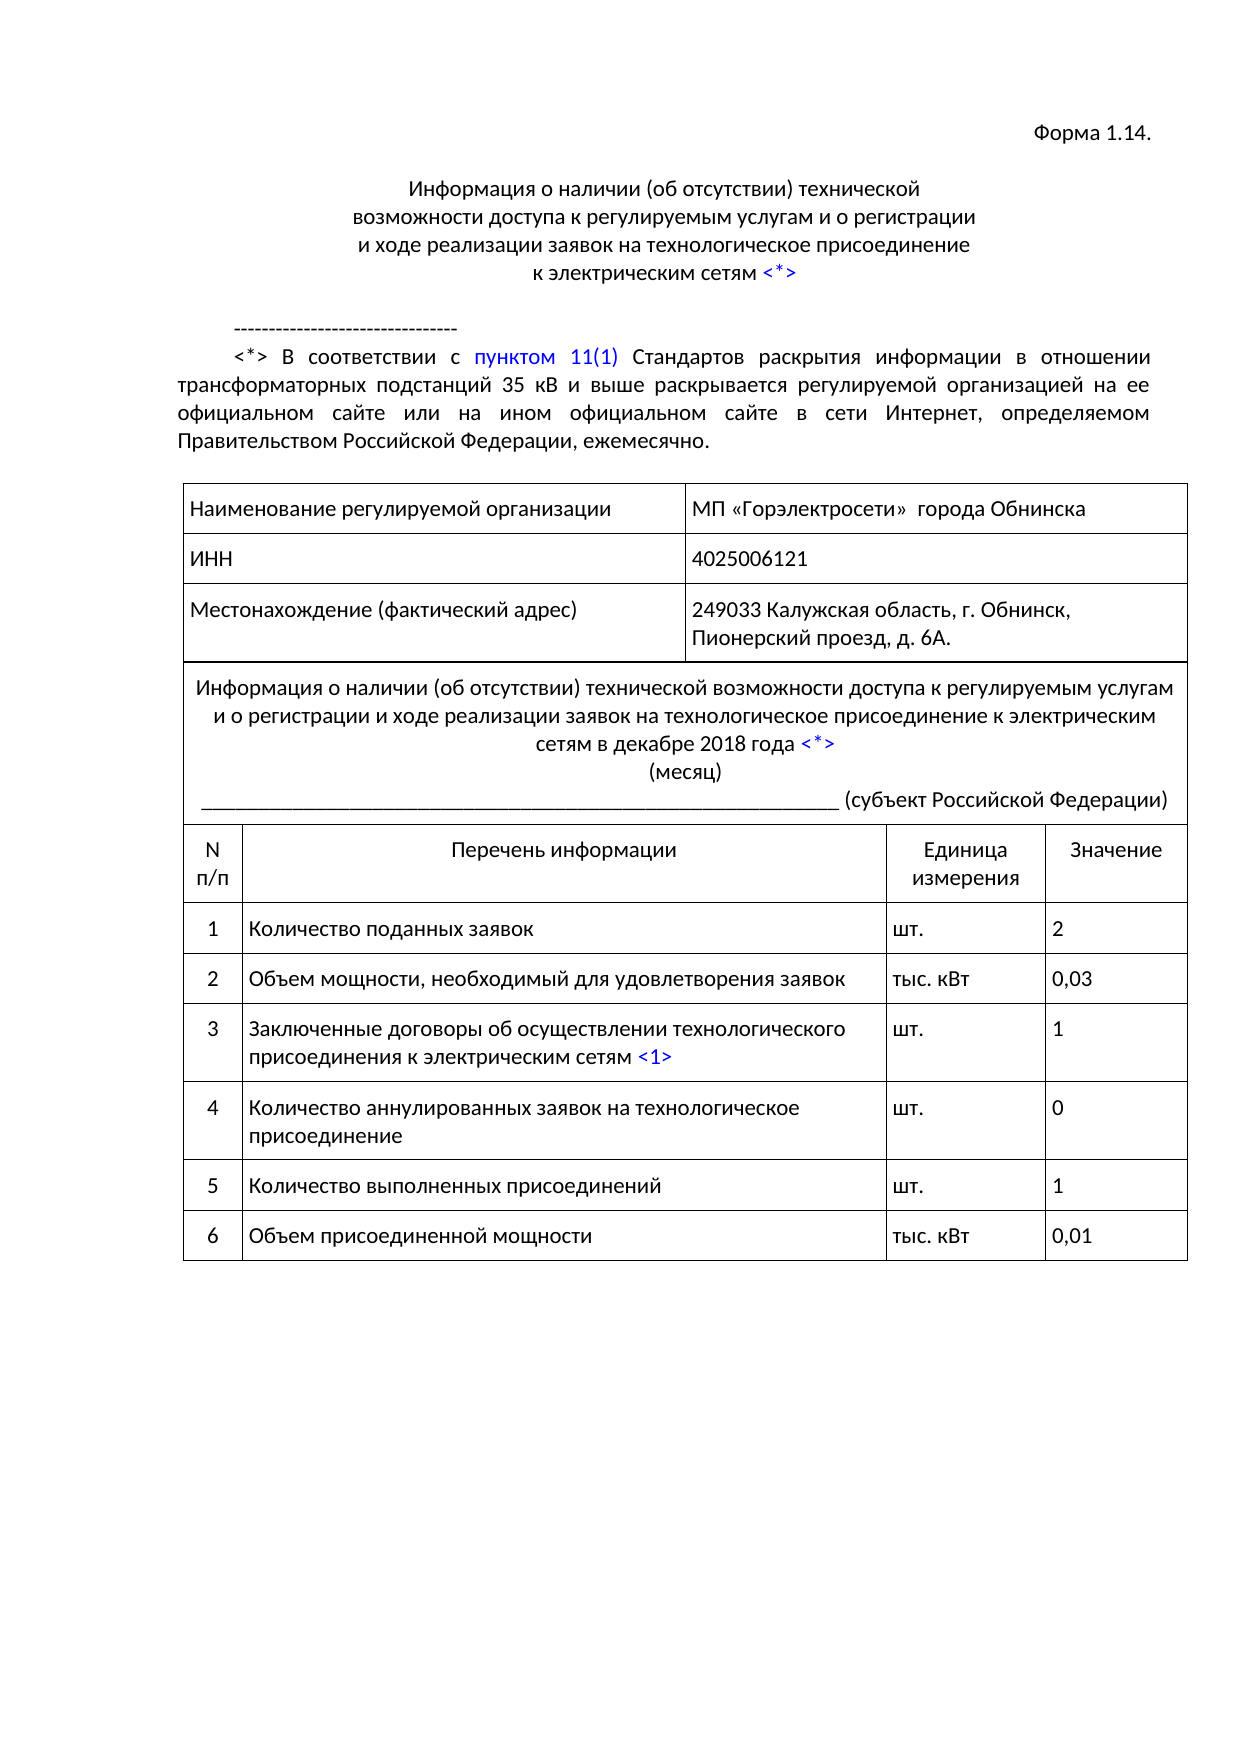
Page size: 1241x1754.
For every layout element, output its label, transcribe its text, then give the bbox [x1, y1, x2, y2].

table_cell 3 [184, 1004, 242, 1081]
table_cell 0 [1046, 1082, 1187, 1159]
table_cell ИНН [184, 534, 685, 583]
table_cell шт. [887, 1160, 1045, 1210]
table_cell Объем мощности, необходимый для удовлетворения заявок [243, 954, 886, 1003]
table_cell Перечень информации [243, 825, 886, 902]
table_cell тыс. кВт [887, 1211, 1045, 1260]
table_cell Объем присоединенной мощности [243, 1211, 886, 1260]
table_cell 5 [184, 1160, 242, 1210]
table_cell 249033 Калужская область, г. Обнинск, Пионерский проезд, д. 6А. [686, 584, 1187, 661]
text Информация о наличии (об отсутствии) технической [177, 174, 1152, 202]
table_cell тыс. кВт [887, 954, 1045, 1003]
text возможности доступа к регулируемым услугам и о регистрации [177, 202, 1152, 230]
table_cell Количество аннулированных заявок на технологическое присоединение [243, 1082, 886, 1159]
text и ходе реализации заявок на технологическое присоединение [177, 230, 1152, 258]
table_cell 6 [184, 1211, 242, 1260]
table_cell Единица измерения [887, 825, 1045, 902]
table_cell шт. [887, 1004, 1045, 1081]
table_cell 1 [1046, 1004, 1187, 1081]
table_cell N п/п [184, 825, 242, 902]
table_cell 1 [184, 903, 242, 952]
text <*> В соответствии с пунктом 11(1) Стандартов раскрытия информации в отношении трансформаторных подстанций 35 кВ и выше раскрывается регулируемой организацией на ее официальном сайте или на ином официальном сайте в сети Интернет, определяемом Правительством Российской Федерации, ежемесячно. [177, 342, 1152, 454]
table_cell 4 [184, 1082, 242, 1159]
table_cell 1 [1046, 1160, 1187, 1210]
table_cell 2 [1046, 903, 1187, 952]
table_header Наименование регулируемой организации [184, 484, 685, 533]
table_cell шт. [887, 903, 1045, 952]
table_cell Информация о наличии (об отсутствии) технической возможности доступа к регулируемым услугам и о регистрации и ходе реализации заявок на технологическое присоединение к электрическим сетям в декабре 2018 года <*> (месяц) ________________________________________________________ (субъект Российской Федерации) [184, 663, 1187, 824]
table_cell 4025006121 [686, 534, 1187, 583]
table_cell Заключенные договоры об осуществлении технологического присоединения к электрическим сетям <1> [243, 1004, 886, 1081]
table_cell Местонахождение (фактический адрес) [184, 584, 685, 661]
text Форма 1.14. [177, 118, 1152, 146]
table_cell шт. [887, 1082, 1045, 1159]
table_cell 2 [184, 954, 242, 1003]
text к электрическим сетям <*> [177, 258, 1152, 286]
table_cell Значение [1046, 825, 1187, 902]
text -------------------------------- [177, 314, 1152, 342]
table_cell Количество выполненных присоединений [243, 1160, 886, 1210]
table_cell Количество поданных заявок [243, 903, 886, 952]
table_cell 0,03 [1046, 954, 1187, 1003]
table_header МП «Горэлектросети» города Обнинска [686, 484, 1187, 533]
table_cell 0,01 [1046, 1211, 1187, 1260]
